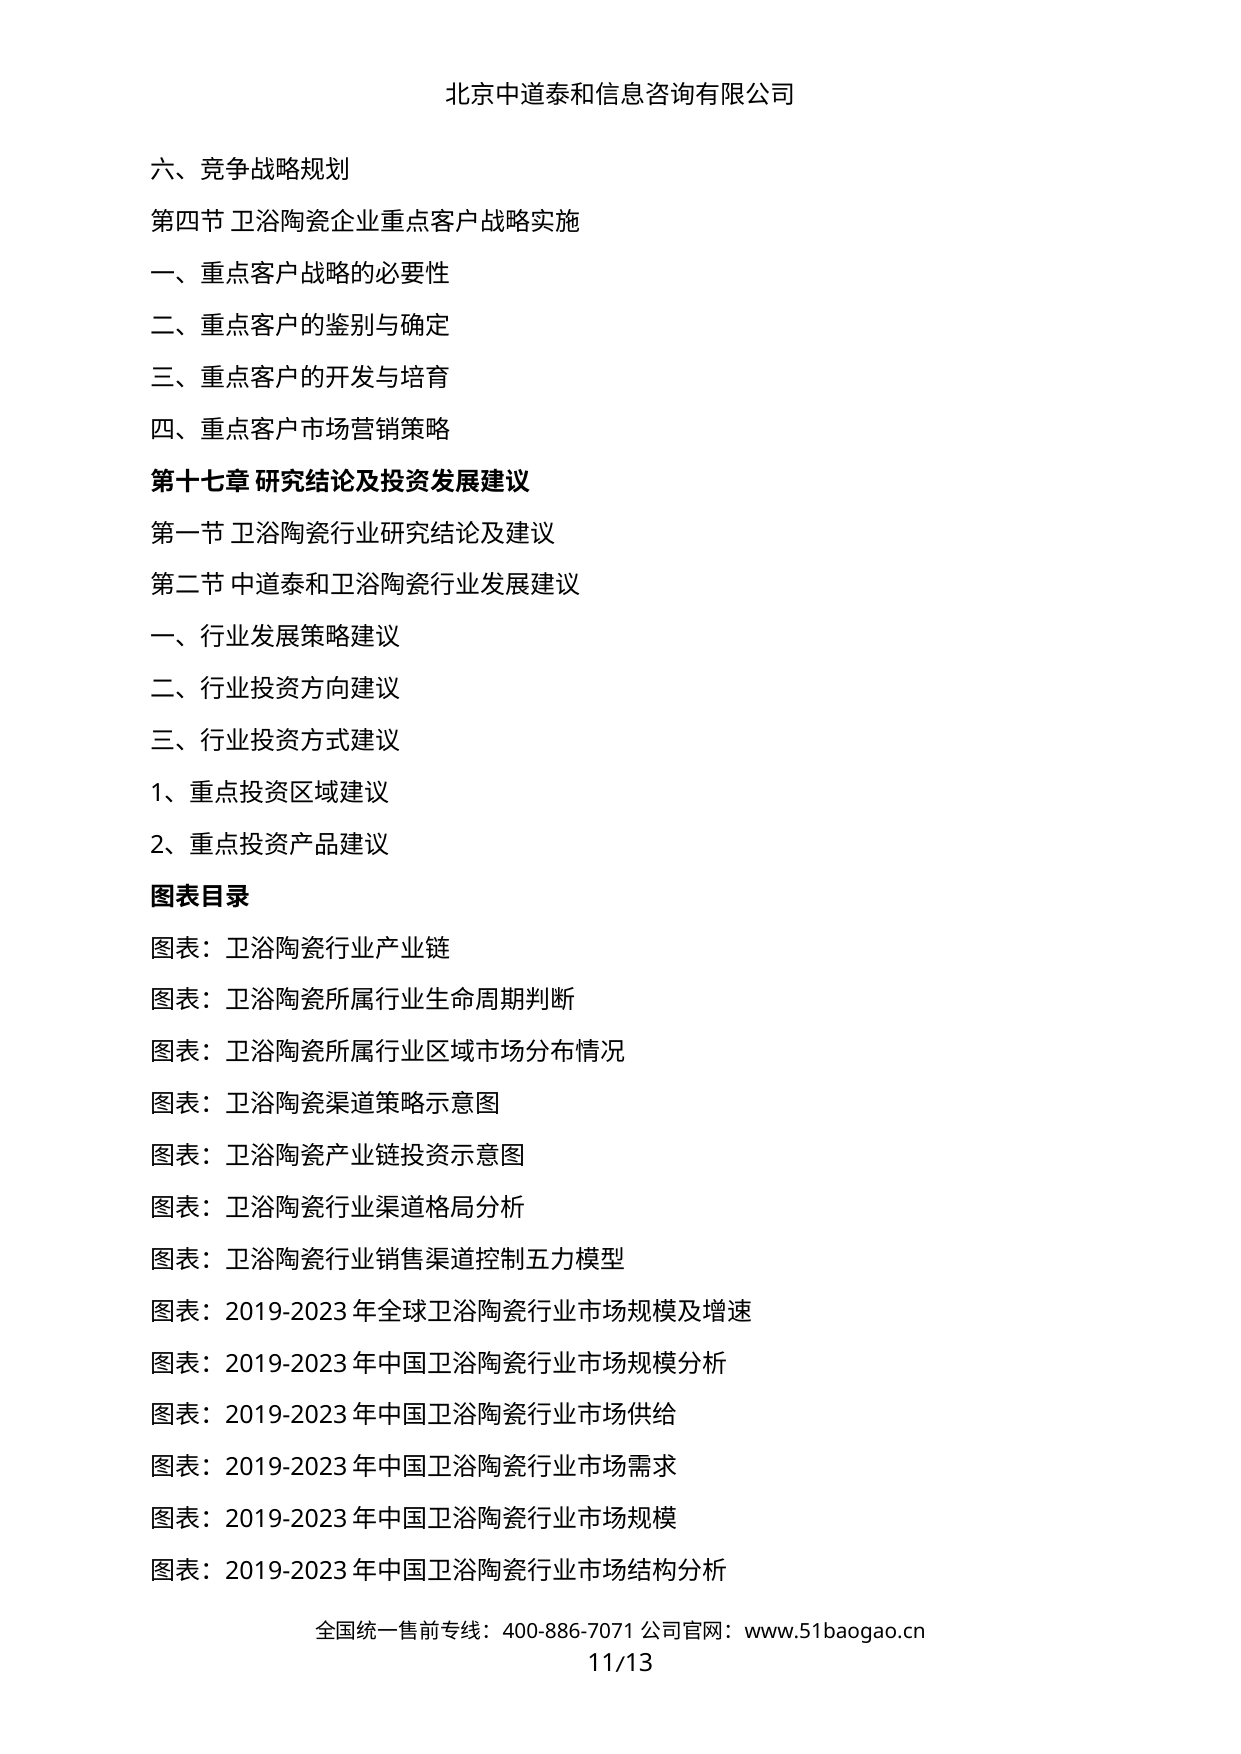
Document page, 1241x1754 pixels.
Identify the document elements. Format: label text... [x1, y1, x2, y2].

text 2、重点投资产品建议 [150, 824, 1090, 861]
text 四、重点客户市场营销策略 [150, 409, 1090, 446]
text 图表：2019-2023年中国卫浴陶瓷行业市场供给 [150, 1395, 1090, 1431]
text 三、行业投资方式建议 [150, 721, 1090, 757]
text 第一节 卫浴陶瓷行业研究结论及建议 [150, 513, 1090, 549]
text 第十七章 研究结论及投资发展建议 [150, 461, 1090, 497]
text 图表：卫浴陶瓷所属行业区域市场分布情况 [150, 1032, 1090, 1068]
text 图表：卫浴陶瓷行业销售渠道控制五力模型 [150, 1239, 1090, 1276]
text 二、重点客户的鉴别与确定 [150, 306, 1090, 342]
text 图表：卫浴陶瓷产业链投资示意图 [150, 1136, 1090, 1172]
text 图表：卫浴陶瓷行业渠道格局分析 [150, 1187, 1090, 1224]
text 三、重点客户的开发与培育 [150, 357, 1090, 394]
text 图表：卫浴陶瓷渠道策略示意图 [150, 1084, 1090, 1120]
text 图表：卫浴陶瓷行业产业链 [150, 928, 1090, 964]
text 第二节 中道泰和卫浴陶瓷行业发展建议 [150, 565, 1090, 601]
text 图表：2019-2023年中国卫浴陶瓷行业市场结构分析 [150, 1551, 1090, 1587]
text 第四节 卫浴陶瓷企业重点客户战略实施 [150, 202, 1090, 238]
text 1、重点投资区域建议 [150, 772, 1090, 809]
text 图表：2019-2023年全球卫浴陶瓷行业市场规模及增速 [150, 1291, 1090, 1327]
text 图表：2019-2023年中国卫浴陶瓷行业市场规模 [150, 1499, 1090, 1535]
text 图表：卫浴陶瓷所属行业生命周期判断 [150, 980, 1090, 1016]
text 图表目录 [150, 876, 1090, 912]
text 六、竞争战略规划 [150, 150, 1090, 186]
text 一、重点客户战略的必要性 [150, 254, 1090, 290]
text 二、行业投资方向建议 [150, 669, 1090, 705]
text 图表：2019-2023年中国卫浴陶瓷行业市场规模分析 [150, 1343, 1090, 1379]
text 一、行业发展策略建议 [150, 617, 1090, 653]
text 图表：2019-2023年中国卫浴陶瓷行业市场需求 [150, 1447, 1090, 1483]
